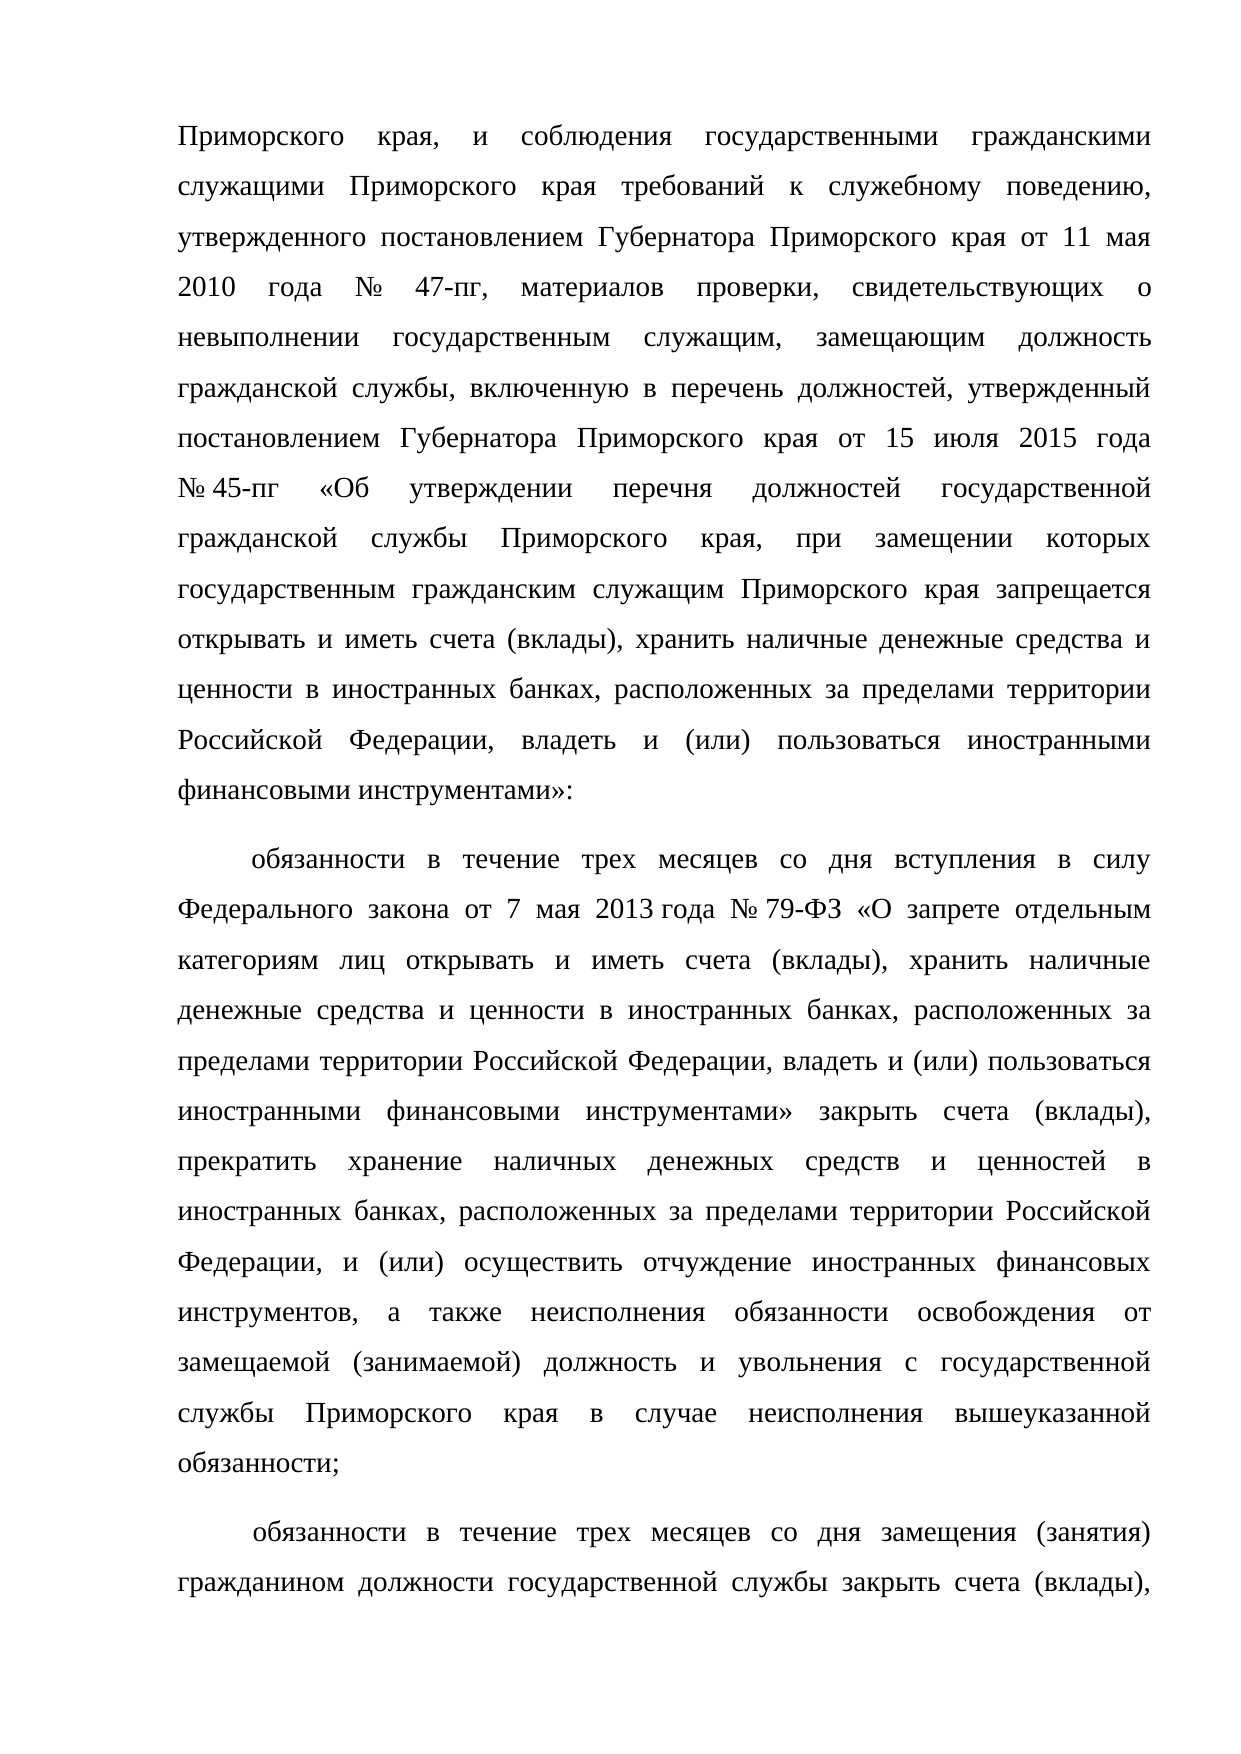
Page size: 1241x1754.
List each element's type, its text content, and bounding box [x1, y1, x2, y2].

text обязанности в течение трех месяцев со дня вступления в силу Федерального закона от 7 мая 2013 года № 79-ФЗ «О запрете отдельным категориям лиц открывать и иметь счета (вклады), хранить наличные денежные средства и ценности в иностранных банках, расположенных за пределами территории Российской Федерации, владеть и (или) пользоваться иностранными финансовыми инструментами» закрыть счета (вклады), прекратить хранение наличных денежных средств и ценностей в иностранных банках, расположенных за пределами территории Российской Федерации, и (или) осуществить отчуждение иностранных финансовых инструментов, а также неисполнения обязанности освобождения от замещаемой (занимаемой) должность и увольнения с государственной службы Приморского края в случае неисполнения вышеуказанной обязанности; [177, 841, 1152, 1479]
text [177, 118, 1152, 806]
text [177, 1514, 1152, 1598]
